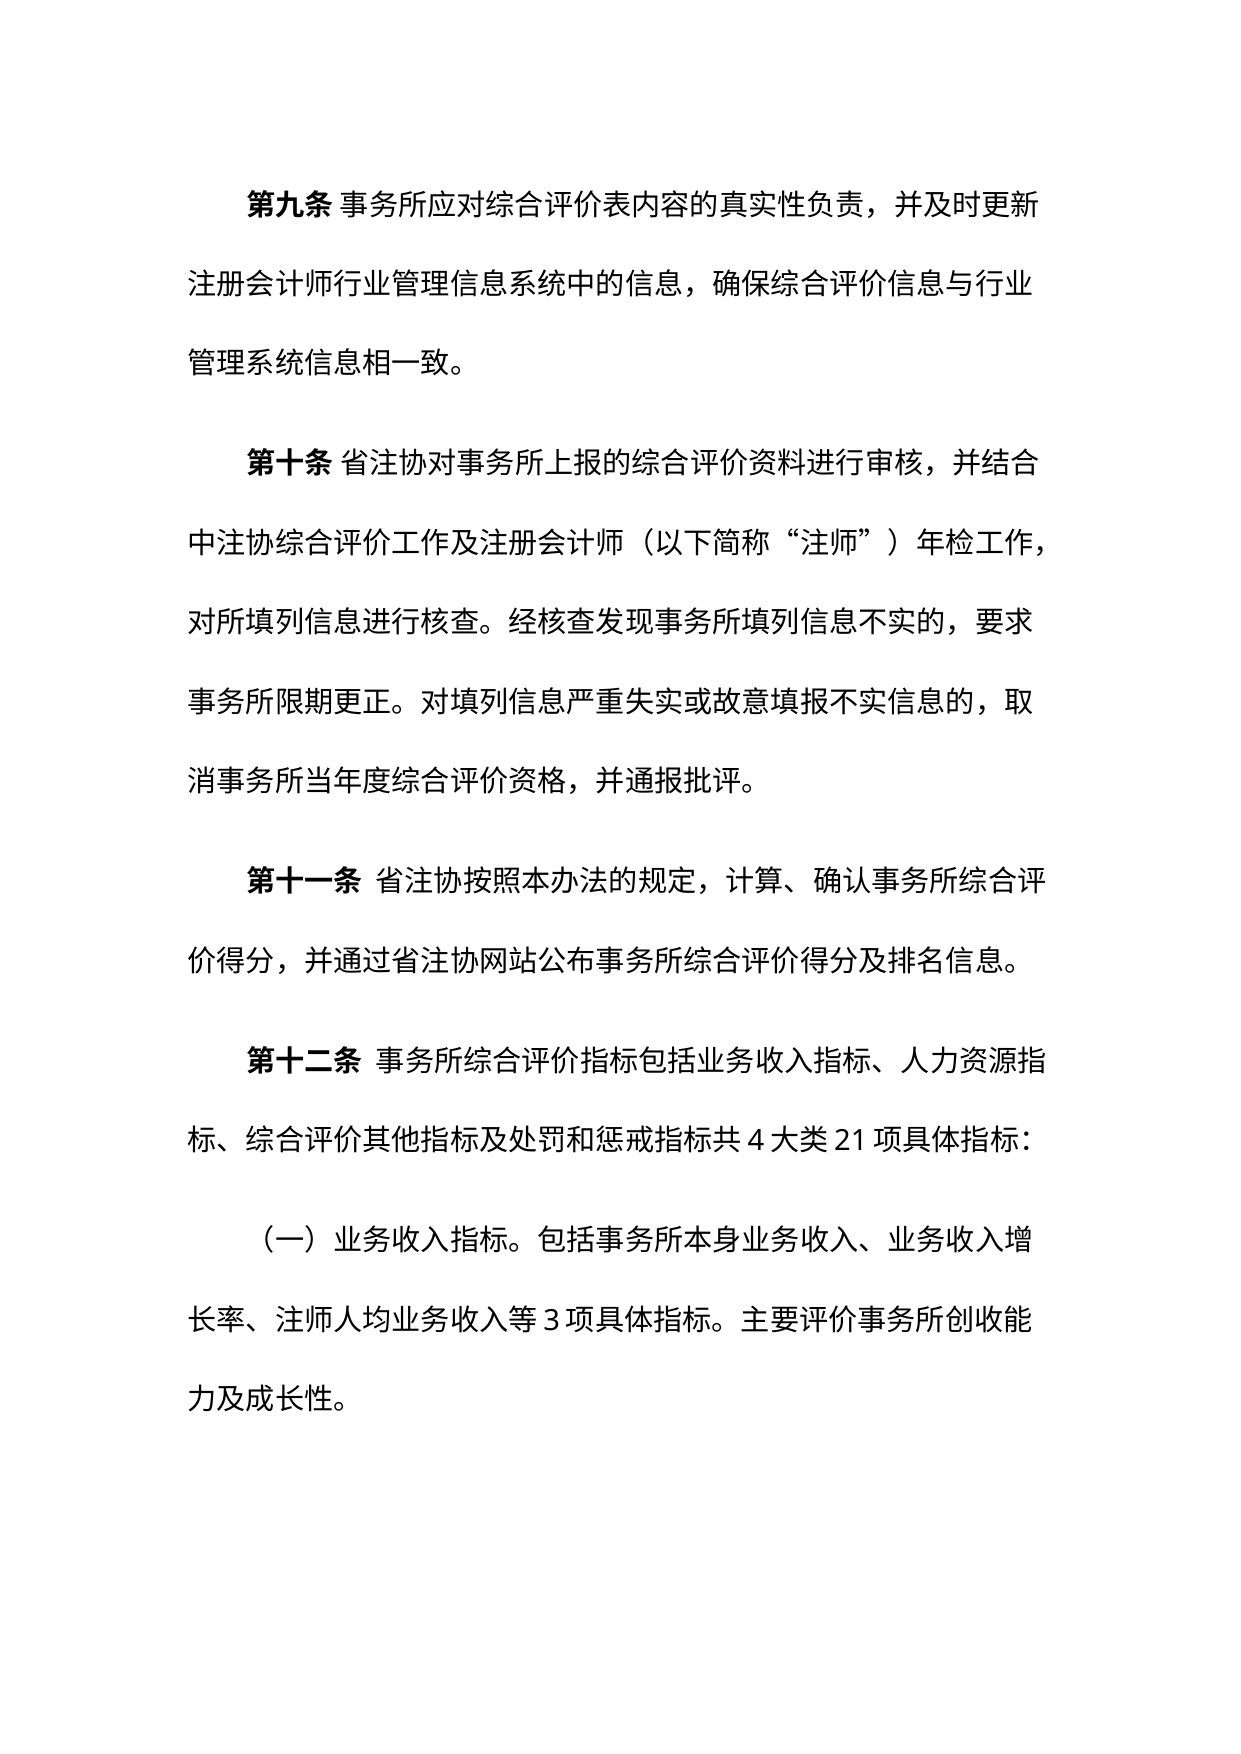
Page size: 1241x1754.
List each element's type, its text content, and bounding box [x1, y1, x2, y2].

text 第十条 省注协对事务所上报的综合评价资料进行审核，并结合中注协综合评价工作及注册会计师（以下简称“注师”）年检工作，对所填列信息进行核查。经核查发现事务所填列信息不实的，要求事务所限期更正。对填列信息严重失实或故意填报不实信息的，取消事务所当年度综合评价资格，并通报批评。 [187, 422, 1053, 818]
text 第十二条 事务所综合评价指标包括业务收入指标、人力资源指标、综合评价其他指标及处罚和惩戒指标共4大类21项具体指标： [187, 1019, 1053, 1178]
text （一）业务收入指标。包括事务所本身业务收入、业务收入增长率、注师人均业务收入等3项具体指标。主要评价事务所创收能力及成长性。 [187, 1198, 1053, 1437]
text 第十一条 省注协按照本办法的规定，计算、确认事务所综合评价得分，并通过省注协网站公布事务所综合评价得分及排名信息。 [187, 839, 1053, 998]
text 第九条 事务所应对综合评价表内容的真实性负责，并及时更新注册会计师行业管理信息系统中的信息，确保综合评价信息与行业管理系统信息相一致。 [187, 163, 1053, 401]
